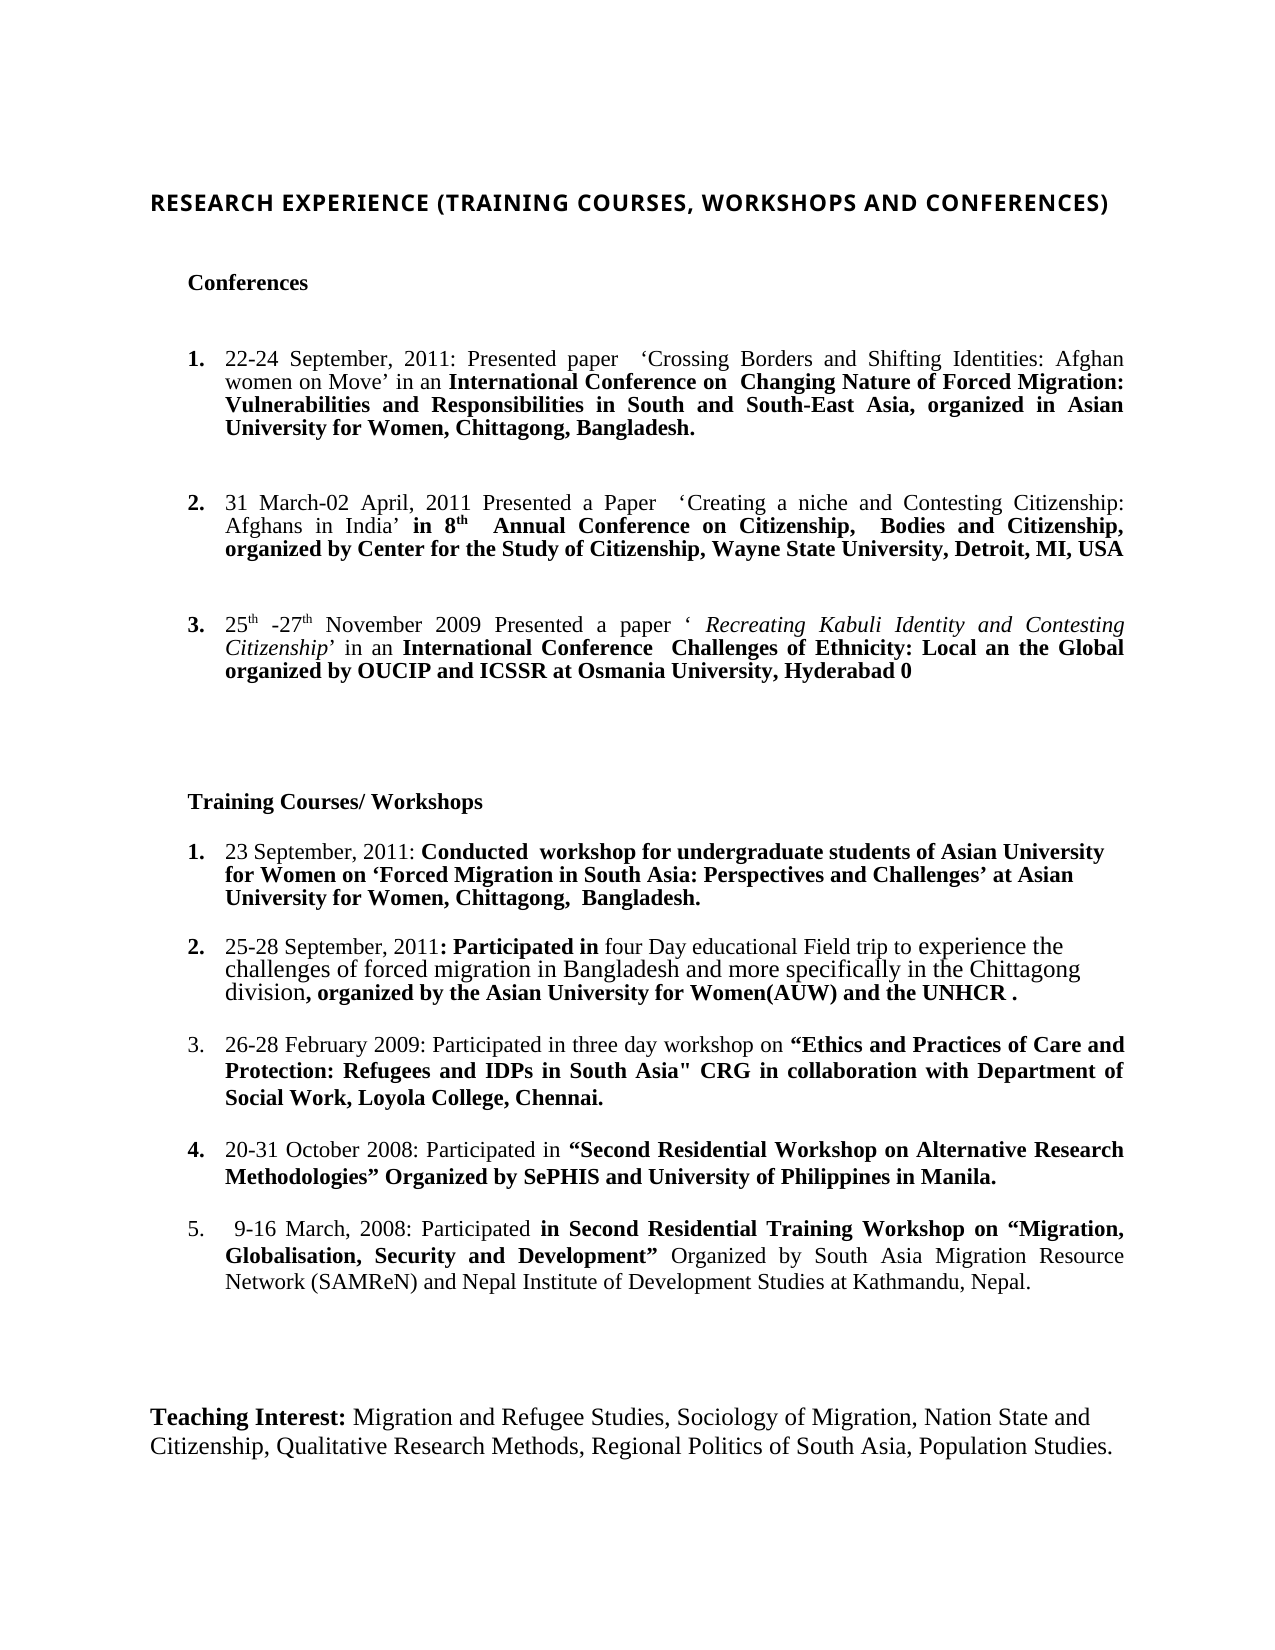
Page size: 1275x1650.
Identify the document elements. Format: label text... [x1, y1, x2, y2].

list 23 September, 2011: Conducted workshop for undergraduate students of Asian University for Women on ‘Forced Migration in South Asia: Perspectives and Challenges’ at Asian University for Women, Chittagong, Bangladesh. [187, 841, 1125, 909]
list 22-24 September, 2011: Presented paper ‘Crossing Borders and Shifting Identities: Afghan women on Move’ in an International Conference on Changing Nature of Forced Migration: Vulnerabilities and Responsibilities in South and South-East Asia, organized in Asian University for Women, Chittagong, Bangladesh. [187, 348, 1125, 440]
list 31 March-02 April, 2011 Presented a Paper ‘Creating a niche and Contesting Citizenship: Afghans in India’ in 8th Annual Conference on Citizenship, Bodies and Citizenship, organized by Center for the Study of Citizenship, Wayne State University, Detroit, MI, USA [187, 492, 1125, 561]
list 26-28 February 2009: Participated in three day workshop on “Ethics and Practices of Care and Protection: Refugees and IDPs in South Asia" CRG in collaboration with Department of Social Work, Loyola College, Chennai. [187, 1031, 1125, 1110]
list 20-31 October 2008: Participated in “Second Residential Workshop on Alternative Research Methodologies” Organized by SePHIS and University of Philippines in Manila. [187, 1136, 1125, 1189]
subtitle ReSEARCH Experience (Training CourseS, WORKSHOPS and Conferences) [150, 187, 1125, 218]
text Teaching Interest: Migration and Refugee Studies, Sociology of Migration, Nation State and Citizenship, Qualitative Research Methods, Regional Politics of South Asia, Population Studies. [150, 1402, 1125, 1460]
list 25th -27th November 2009 Presented a paper ‘ Recreating Kabuli Identity and Contesting Citizenship’ in an International Conference Challenges of Ethnicity: Local an the Global organized by OUCIP and ICSSR at Osmania University, Hyderabad 0 [187, 614, 1125, 683]
text Training Courses/ Workshops [187, 788, 1125, 814]
text Conferences [150, 269, 1125, 295]
list 9-16 March, 2008: Participated in Second Residential Training Workshop on “Migration, Globalisation, Security and Development” Organized by South Asia Migration Resource Network (SAMReN) and Nepal Institute of Development Studies at Kathmandu, Nepal. [187, 1215, 1125, 1294]
list 25-28 September, 2011: Participated in four Day educational Field trip to experience the challenges of forced migration in Bangladesh and more specifically in the Chittagong division, organized by the Asian University for Women(AUW) and the UNHCR . [187, 936, 1125, 1004]
